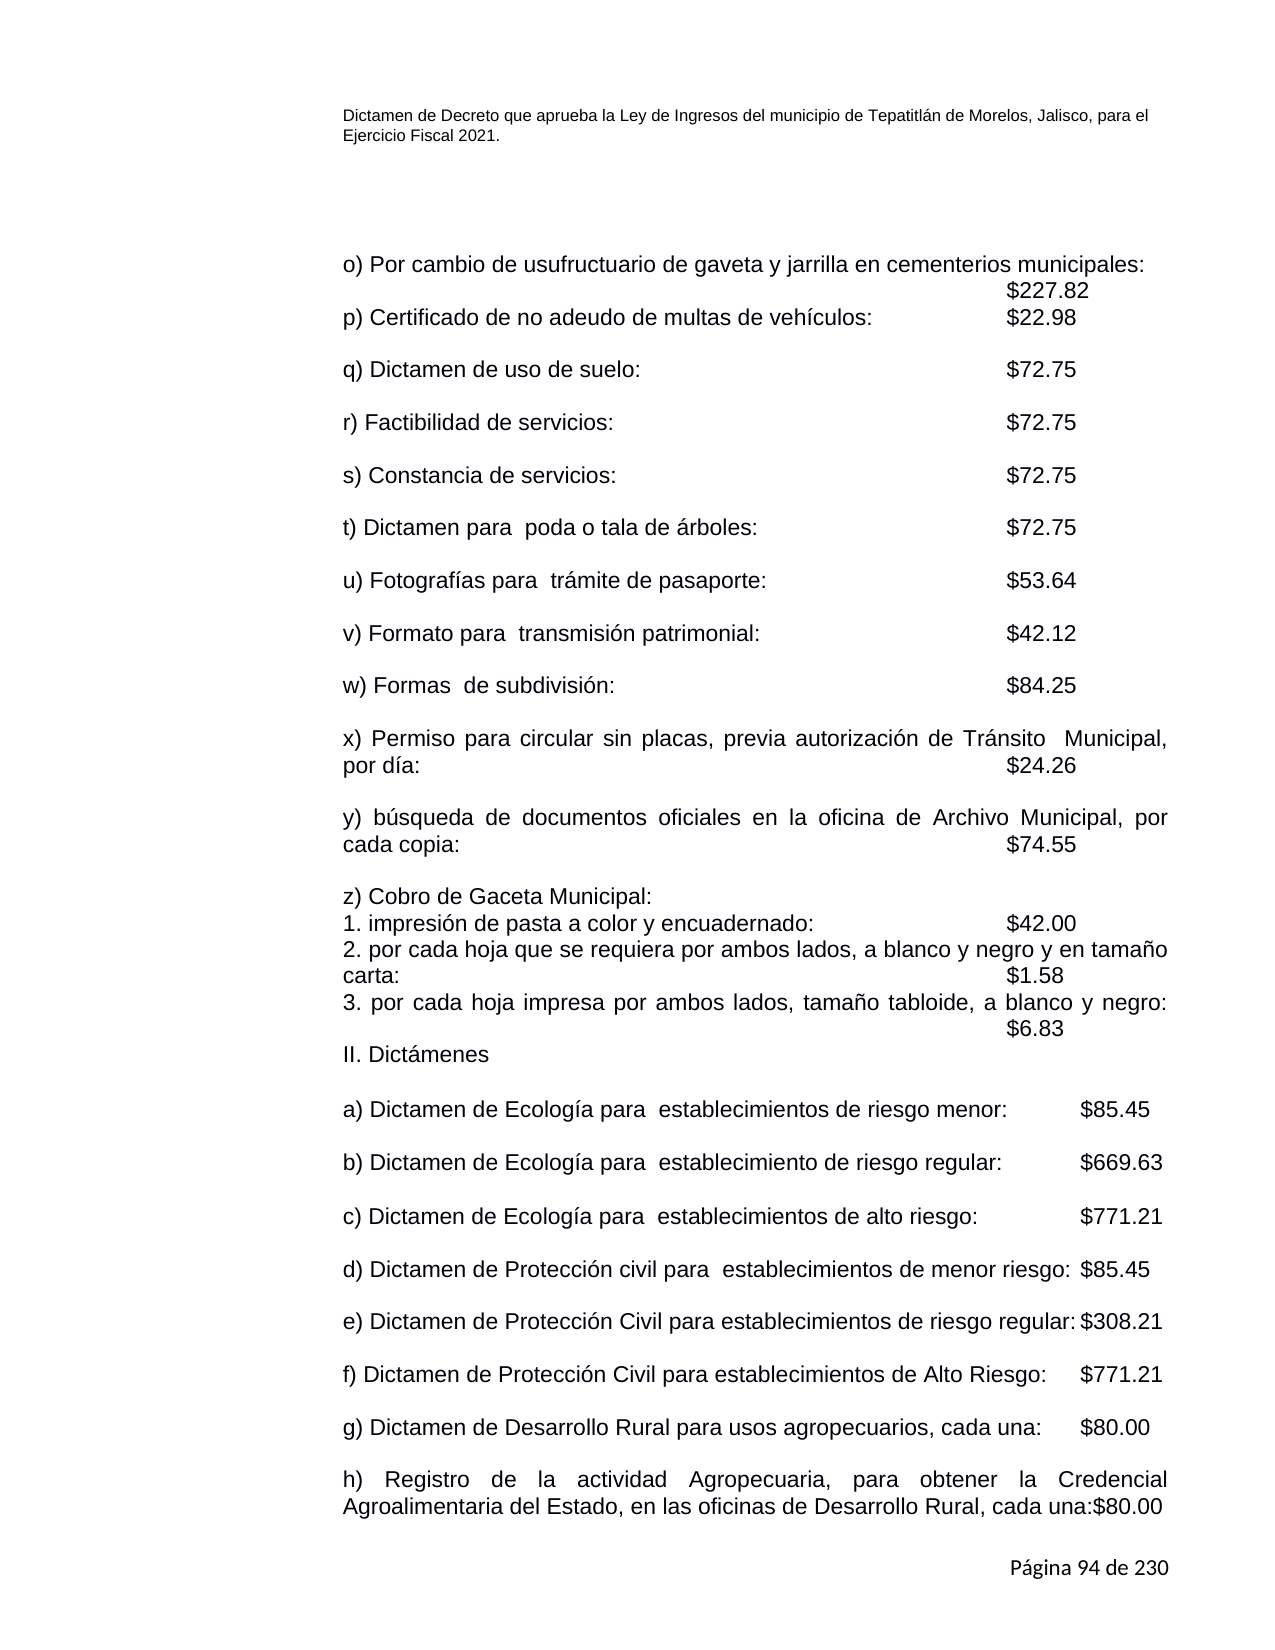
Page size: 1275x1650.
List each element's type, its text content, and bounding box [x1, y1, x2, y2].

text w) Formas de subdivisión: $84.25 [343, 672, 1169, 699]
text q) Dictamen de uso de suelo: $72.75 [343, 356, 1169, 383]
text f) Dictamen de Protección Civil para establecimientos de Alto Riesgo: $771.21 [343, 1361, 1169, 1387]
text g) Dictamen de Desarrollo Rural para usos agropecuarios, cada una: $80.00 [343, 1414, 1169, 1440]
text y) búsqueda de documentos oficiales en la oficina de Archivo Municipal, por cada copia: $74.55 [343, 804, 1169, 857]
text s) Constancia de servicios: $72.75 [343, 462, 1169, 488]
text h) Registro de la actividad Agropecuaria, para obtener la Credencial Agroalimentaria del Estado, en las oficinas de Desarrollo Rural, cada una:$80.00 [343, 1466, 1169, 1519]
text x) Permiso para circular sin placas, previa autorización de Tránsito Municipal, por día: $24.26 [343, 725, 1169, 778]
text II. Dictámenes [343, 1041, 1169, 1068]
text b) Dictamen de Ecología para establecimiento de riesgo regular: $669.63 [343, 1148, 1169, 1175]
text v) Formato para transmisión patrimonial: $42.12 [343, 620, 1169, 646]
text p) Certificado de no adeudo de multas de vehículos: $22.98 [343, 303, 1169, 330]
text c) Dictamen de Ecología para establecimientos de alto riesgo: $771.21 [343, 1203, 1169, 1229]
text r) Factibilidad de servicios: $72.75 [343, 409, 1169, 435]
text t) Dictamen para poda o tala de árboles: $72.75 [343, 514, 1169, 541]
text 1. impresión de pasta a color y encuadernado: $42.00 [343, 910, 1169, 936]
text d) Dictamen de Protección civil para establecimientos de menor riesgo: $85.45 [343, 1256, 1169, 1282]
text o) Por cambio de usufructuario de gaveta y jarrilla en cementerios municipales: $227.82 [343, 251, 1169, 303]
text a) Dictamen de Ecología para establecimientos de riesgo menor: $85.45 [343, 1096, 1169, 1122]
text 3. por cada hoja impresa por ambos lados, tamaño tabloide, a blanco y negro: $6.83 [343, 989, 1169, 1041]
text z) Cobro de Gaceta Municipal: [343, 883, 1169, 910]
text 2. por cada hoja que se requiera por ambos lados, a blanco y negro y en tamaño carta: $1.58 [343, 936, 1169, 989]
text u) Fotografías para trámite de pasaporte: $53.64 [343, 567, 1169, 593]
text e) Dictamen de Protección Civil para establecimientos de riesgo regular: $308.21 [343, 1308, 1169, 1335]
